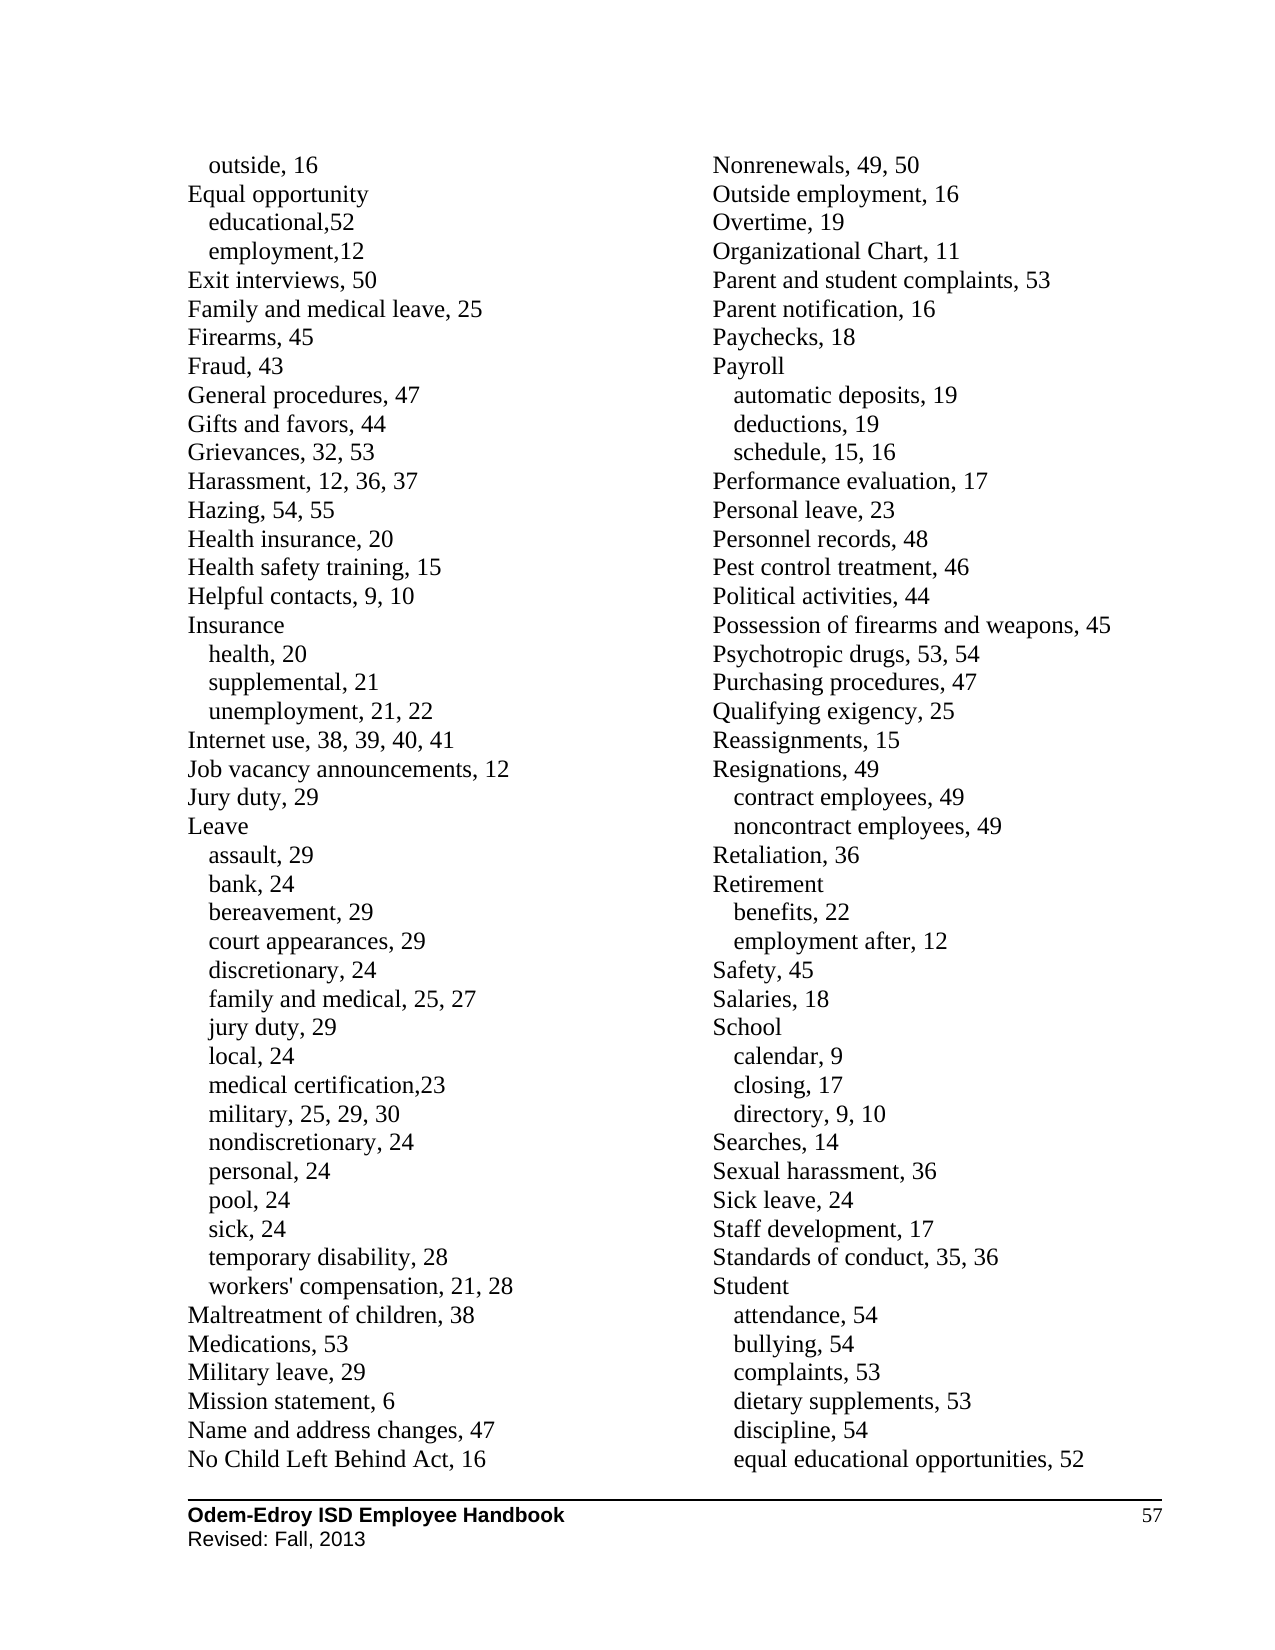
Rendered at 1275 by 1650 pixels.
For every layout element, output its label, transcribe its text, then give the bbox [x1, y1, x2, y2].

text Pest control treatment, 46 [712, 552, 1162, 581]
text Health insurance, 20 [187, 524, 637, 552]
text contract employees, 49 [733, 782, 1162, 811]
text Paychecks, 18 [712, 322, 1162, 351]
text Parent notification, 16 [712, 294, 1162, 322]
text Sick leave, 24 [712, 1185, 1162, 1214]
text Standards of conduct, 35, 36 [712, 1242, 1162, 1271]
text Searches, 14 [712, 1127, 1162, 1156]
text sick, 24 [208, 1214, 637, 1242]
text General procedures, 47 [187, 380, 637, 409]
text discretionary, 24 [208, 955, 637, 984]
text Possession of firearms and weapons, 45 [712, 610, 1162, 639]
text dietary supplements, 53 [733, 1386, 1162, 1415]
text Health safety training, 15 [187, 552, 637, 581]
text equal educational opportunities, 52 [733, 1444, 1162, 1472]
text Firearms, 45 [187, 322, 637, 351]
text Family and medical leave, 25 [187, 294, 637, 322]
text Harassment, 12, 36, 37 [187, 466, 637, 495]
text Performance evaluation, 17 [712, 466, 1162, 495]
text unemployment, 21, 22 [208, 696, 637, 725]
text pool, 24 [208, 1185, 637, 1214]
text Leave [187, 811, 637, 840]
text assault, 29 [208, 840, 637, 869]
text attendance, 54 [733, 1300, 1162, 1329]
text outside, 16 [208, 150, 637, 179]
text automatic deposits, 19 [733, 380, 1162, 409]
text Salaries, 18 [712, 984, 1162, 1012]
text Jury duty, 29 [187, 782, 637, 811]
text Maltreatment of children, 38 [187, 1300, 637, 1329]
text health, 20 [208, 639, 637, 667]
text Exit interviews, 50 [187, 265, 637, 294]
text No Child Left Behind Act, 16 [187, 1444, 637, 1472]
text employment,12 [208, 236, 637, 265]
text Helpful contacts, 9, 10 [187, 581, 637, 610]
text Mission statement, 6 [187, 1386, 637, 1415]
text Name and address changes, 47 [187, 1415, 637, 1444]
text Qualifying exigency, 25 [712, 696, 1162, 725]
text Job vacancy announcements, 12 [187, 754, 637, 782]
text Overtime, 19 [712, 207, 1162, 236]
text Hazing, 54, 55 [187, 495, 637, 524]
text medical certification,23 [208, 1070, 637, 1099]
text local, 24 [208, 1041, 637, 1070]
text Payroll [712, 351, 1162, 380]
text bank, 24 [208, 869, 637, 897]
text closing, 17 [733, 1070, 1162, 1099]
text Fraud, 43 [187, 351, 637, 380]
text benefits, 22 [733, 897, 1162, 926]
text Military leave, 29 [187, 1357, 637, 1386]
text Retirement [712, 869, 1162, 897]
text Personal leave, 23 [712, 495, 1162, 524]
text workers' compensation, 21, 28 [208, 1271, 637, 1300]
text Political activities, 44 [712, 581, 1162, 610]
text personal, 24 [208, 1156, 637, 1185]
text Organizational Chart, 11 [712, 236, 1162, 265]
text Equal opportunity [187, 179, 637, 207]
text jury duty, 29 [208, 1012, 637, 1041]
text Sexual harassment, 36 [712, 1156, 1162, 1185]
text Nonrenewals, 49, 50 [712, 150, 1162, 179]
text educational,52 [208, 207, 637, 236]
text Resignations, 49 [712, 754, 1162, 782]
text nondiscretionary, 24 [208, 1127, 637, 1156]
text School [712, 1012, 1162, 1041]
text family and medical, 25, 27 [208, 984, 637, 1012]
text schedule, 15, 16 [733, 437, 1162, 466]
text deductions, 19 [733, 409, 1162, 437]
text Grievances, 32, 53 [187, 437, 637, 466]
text calendar, 9 [733, 1041, 1162, 1070]
text bullying, 54 [733, 1329, 1162, 1357]
text court appearances, 29 [208, 926, 637, 955]
text Retaliation, 36 [712, 840, 1162, 869]
text complaints, 53 [733, 1357, 1162, 1386]
text Student [712, 1271, 1162, 1300]
text Gifts and favors, 44 [187, 409, 637, 437]
text Parent and student complaints, 53 [712, 265, 1162, 294]
text employment after, 12 [733, 926, 1162, 955]
text temporary disability, 28 [208, 1242, 637, 1271]
text Staff development, 17 [712, 1214, 1162, 1242]
text Safety, 45 [712, 955, 1162, 984]
text Insurance [187, 610, 637, 639]
text Internet use, 38, 39, 40, 41 [187, 725, 637, 754]
text bereavement, 29 [208, 897, 637, 926]
text directory, 9, 10 [733, 1099, 1162, 1127]
text noncontract employees, 49 [733, 811, 1162, 840]
text Medications, 53 [187, 1329, 637, 1357]
text Psychotropic drugs, 53, 54 [712, 639, 1162, 667]
text Outside employment, 16 [712, 179, 1162, 207]
text supplemental, 21 [208, 667, 637, 696]
text Reassignments, 15 [712, 725, 1162, 754]
text Personnel records, 48 [712, 524, 1162, 552]
text Purchasing procedures, 47 [712, 667, 1162, 696]
text discipline, 54 [733, 1415, 1162, 1444]
text military, 25, 29, 30 [208, 1099, 637, 1127]
